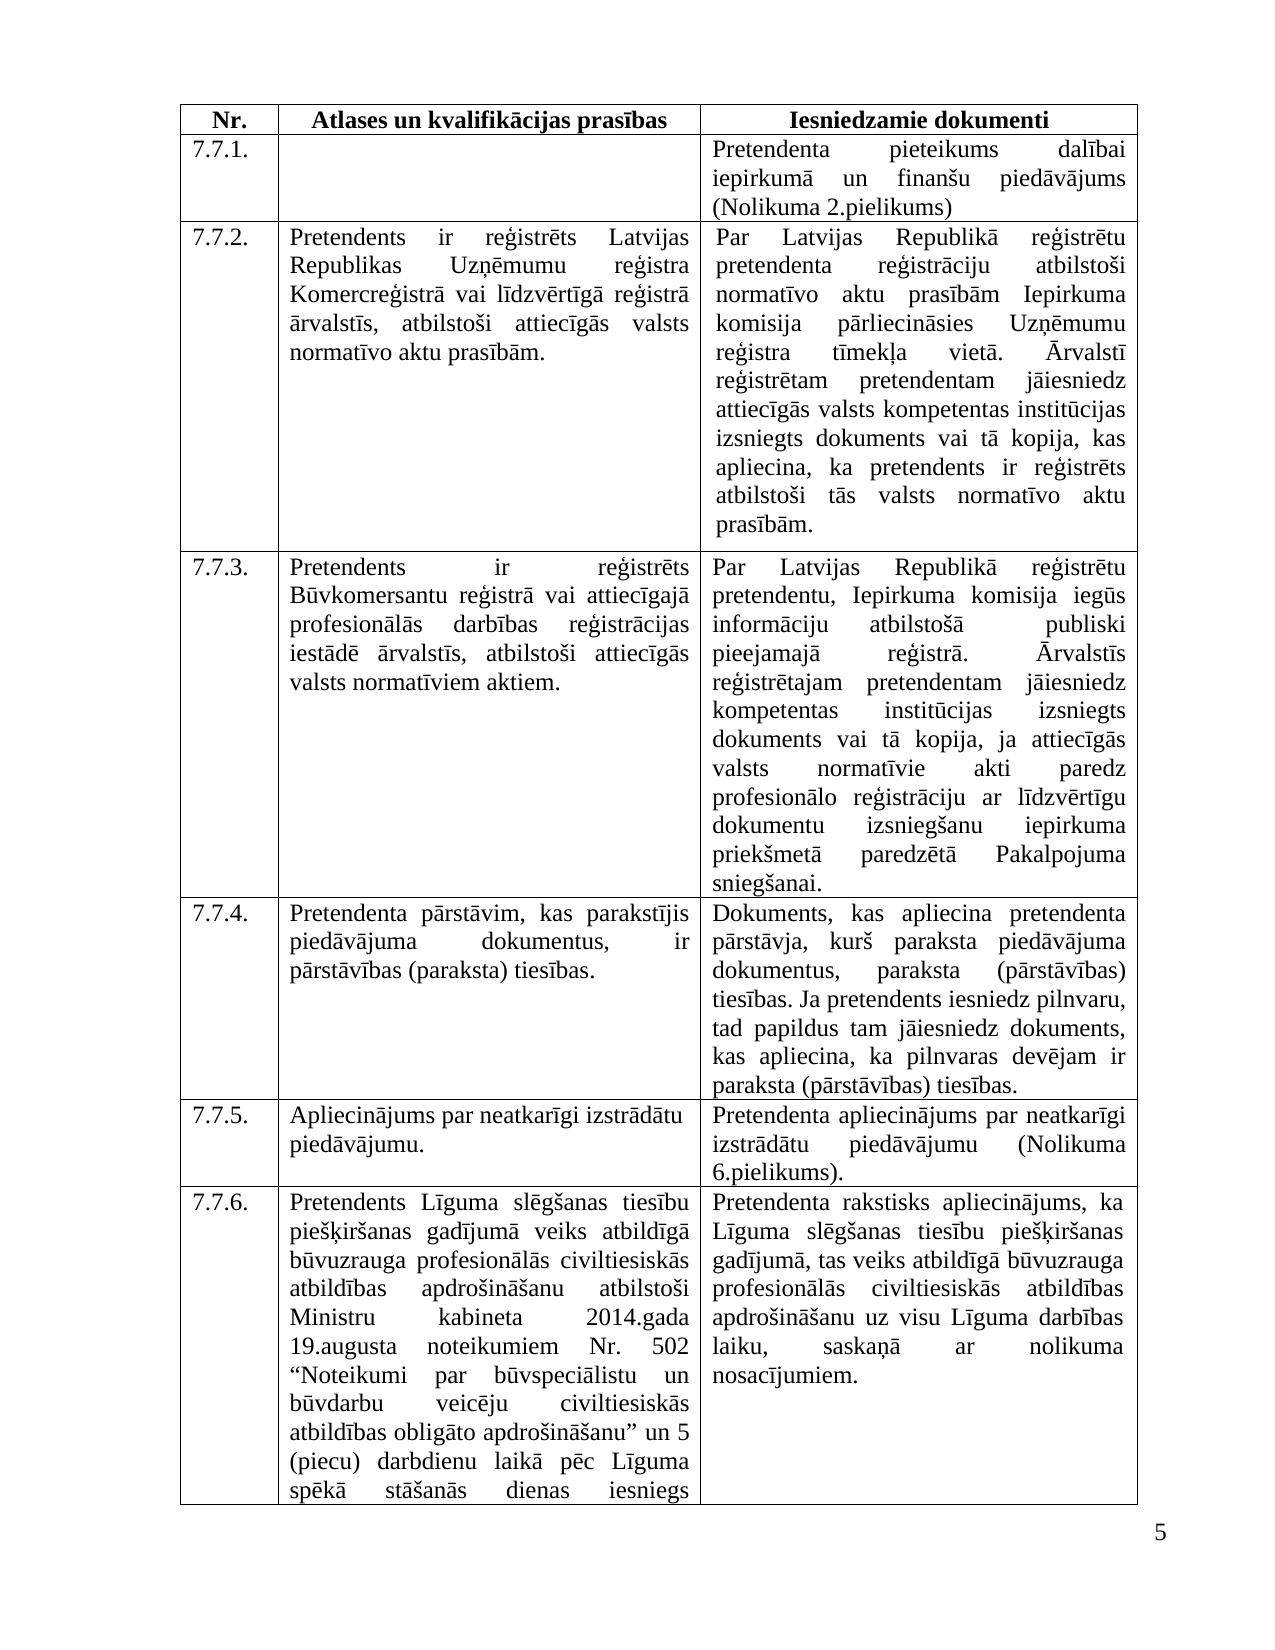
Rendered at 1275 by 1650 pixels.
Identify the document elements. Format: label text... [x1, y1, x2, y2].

table_header Iesniedzamie dokumenti [701, 105, 1137, 133]
table_cell Pretendenta pārstāvim, kas parakstījis piedāvājuma dokumentus, ir pārstāvības (paraksta) tiesības. [279, 898, 700, 1099]
table_cell 7.7.6. [181, 1187, 278, 1503]
table_cell Pretendents ir reģistrēts Būvkomersantu reģistrā vai attiecīgajā profesionālās darbības reģistrācijas iestādē ārvalstīs, atbilstoši attiecīgās valsts normatīviem aktiem. [279, 552, 700, 897]
table_cell Pretendenta apliecinājums par neatkarīgi izstrādātu piedāvājumu (Nolikuma 6.pielikums). [701, 1100, 1137, 1186]
table_cell Dokuments, kas apliecina pretendenta pārstāvja, kurš paraksta piedāvājuma dokumentus, paraksta (pārstāvības) tiesības. Ja pretendents iesniedz pilnvaru, tad papildus tam jāiesniedz dokuments, kas apliecina, ka pilnvaras devējam ir paraksta (pārstāvības) tiesības. [701, 898, 1137, 1099]
table_cell 7.7.3. [181, 552, 278, 897]
table_cell 7.7.1. [181, 135, 278, 221]
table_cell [701, 1187, 1137, 1503]
table_header Nr. [181, 105, 278, 133]
table_cell Pretendenta pieteikums dalībai iepirkumā un finanšu piedāvājums (Nolikuma 2.pielikums) [701, 135, 1137, 221]
table_cell Apliecinājums par neatkarīgi izstrādātu piedāvājumu. [279, 1100, 700, 1186]
table_cell [279, 135, 700, 221]
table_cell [279, 1187, 700, 1503]
table_cell 7.7.2. [181, 222, 278, 551]
table_header Atlases un kvalifikācijas prasības [279, 105, 700, 133]
table_cell 7.7.5. [181, 1100, 278, 1186]
table_cell Par Latvijas Republikā reģistrētu pretendenta reģistrāciju atbilstoši normatīvo aktu prasībām Iepirkuma komisija pārliecināsies Uzņēmumu reģistra tīmekļa vietā. Ārvalstī reģistrētam pretendentam jāiesniedz attiecīgās valsts kompetentas institūcijas izsniegts dokuments vai tā kopija, kas apliecina, ka pretendents ir reģistrēts atbilstoši tās valsts normatīvo aktu prasībām. [701, 222, 1137, 551]
table_cell Par Latvijas Republikā reģistrētu pretendentu, Iepirkuma komisija iegūs informāciju atbilstošā publiski pieejamajā reģistrā. Ārvalstīs reģistrētajam pretendentam jāiesniedz kompetentas institūcijas izsniegts dokuments vai tā kopija, ja attiecīgās valsts normatīvie akti paredz profesionālo reģistrāciju ar līdzvērtīgu dokumentu izsniegšanu iepirkuma priekšmetā paredzētā Pakalpojuma sniegšanai. [701, 552, 1137, 897]
table_cell Pretendents ir reģistrēts Latvijas Republikas Uzņēmumu reģistra Komercreģistrā vai līdzvērtīgā reģistrā ārvalstīs, atbilstoši attiecīgās valsts normatīvo aktu prasībām. [279, 222, 700, 551]
table_cell 7.7.4. [181, 898, 278, 1099]
